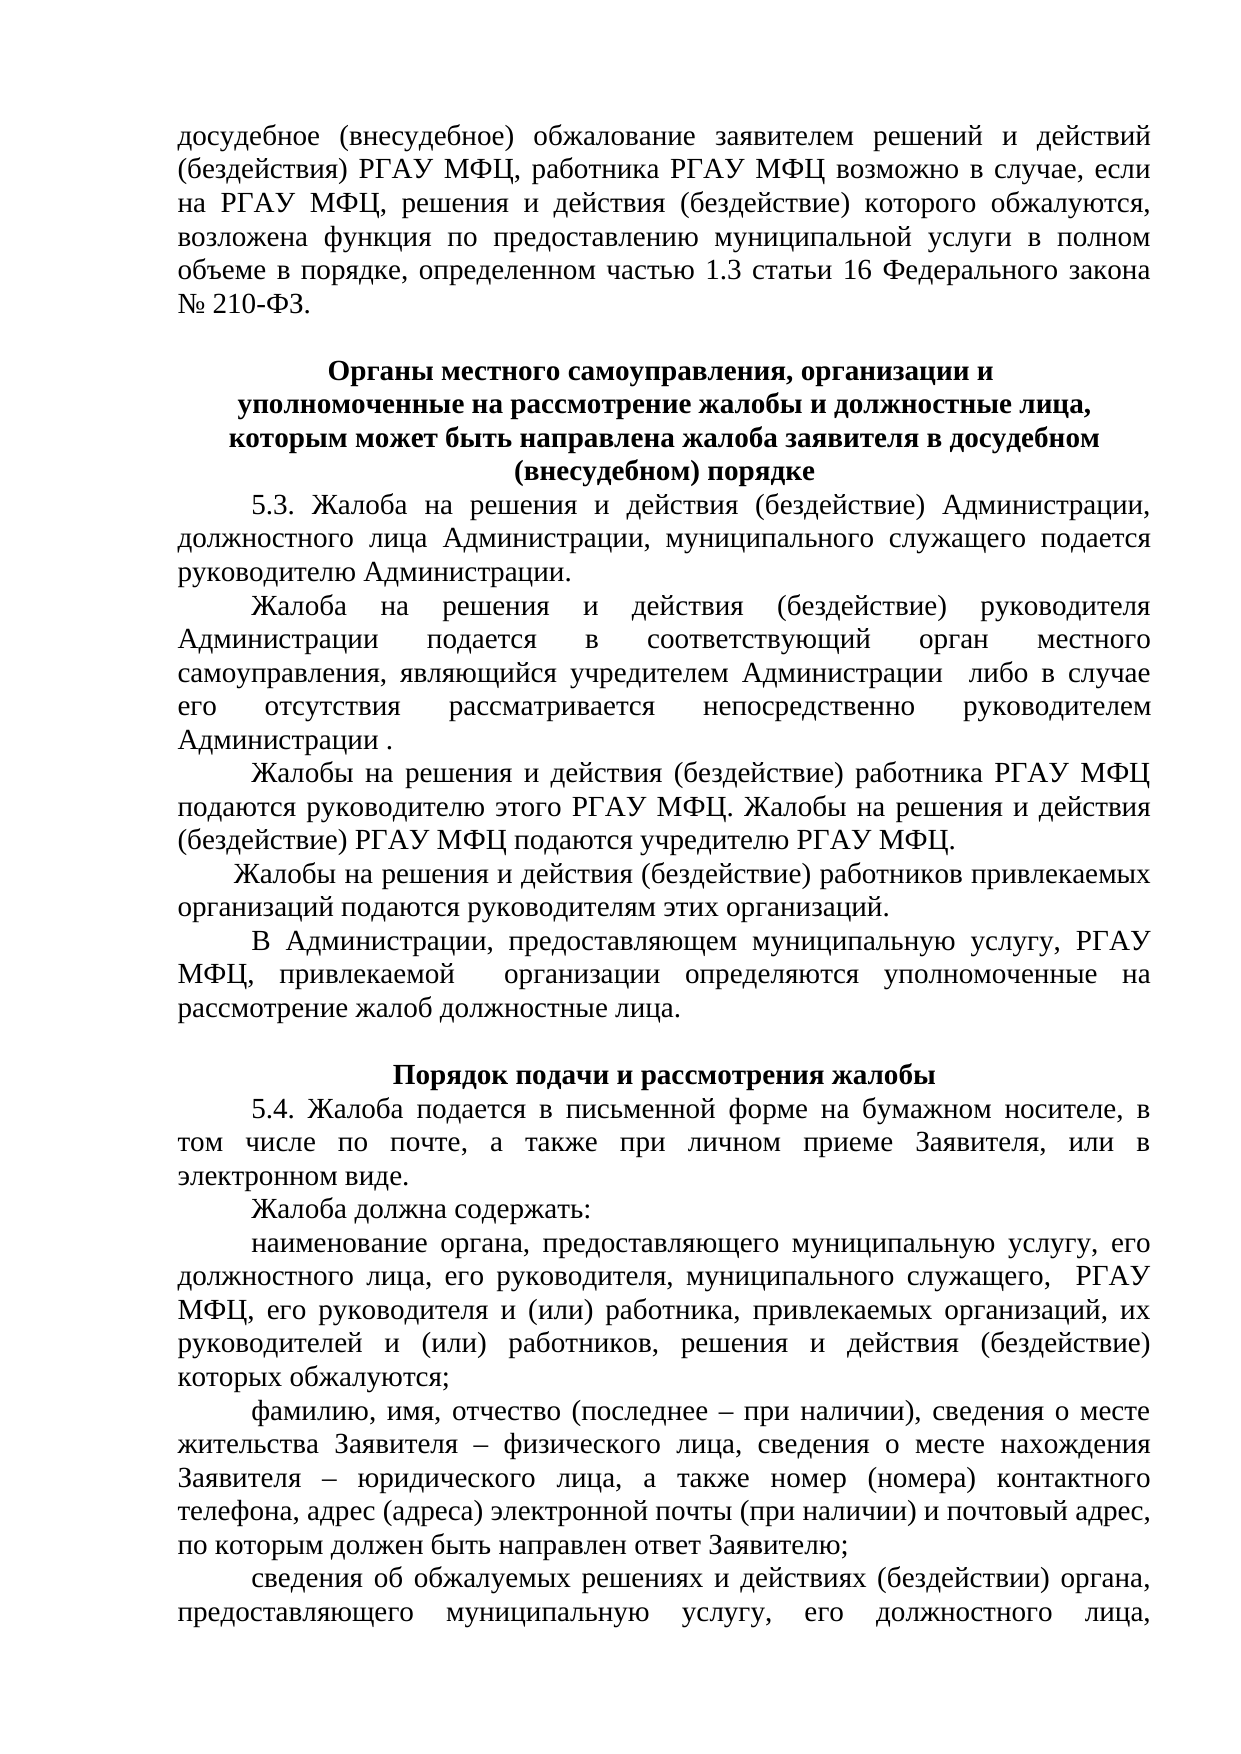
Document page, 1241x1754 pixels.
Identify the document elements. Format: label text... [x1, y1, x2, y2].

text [177, 1560, 1152, 1627]
text Жалоба на решения и действия (бездействие) руководителя Администрации подается в соответствующий орган местного самоуправления, являющийся учредителем Администрации либо в случае его отсутствия рассматривается непосредственно руководителем Администрации . [177, 588, 1152, 755]
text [177, 118, 1152, 319]
text наименование органа, предоставляющего муниципальную услугу, его должностного лица, его руководителя, муниципального служащего, РГАУ МФЦ, его руководителя и (или) работника, привлекаемых организаций, их руководителей и (или) работников, решения и действия (бездействие) которых обжалуются; [177, 1225, 1152, 1393]
text Органы местного самоуправления, организации и уполномоченные на рассмотрение жалобы и должностные лица, которым может быть направлена жалоба заявителя в досудебном (внесудебном) порядке [177, 353, 1152, 487]
text Порядок подачи и рассмотрения жалобы [177, 1057, 1152, 1091]
text фамилию, имя, отчество (последнее – при наличии), сведения о месте жительства Заявителя – физического лица, сведения о месте нахождения Заявителя – юридического лица, а также номер (номера) контактного телефона, адрес (адреса) электронной почты (при наличии) и почтовый адрес, по которым должен быть направлен ответ Заявителю; [177, 1393, 1152, 1560]
text Жалоба должна содержать: [177, 1191, 1152, 1225]
text 5.4. Жалоба подается в письменной форме на бумажном носителе, в том числе по почте, а также при личном приеме Заявителя, или в электронном виде. [177, 1091, 1152, 1191]
text Жалобы на решения и действия (бездействие) работников привлекаемых организаций подаются руководителям этих организаций. [177, 856, 1152, 923]
text В Администрации, предоставляющем муниципальную услугу, РГАУ МФЦ, привлекаемой организации определяются уполномоченные на рассмотрение жалоб должностные лица. [177, 923, 1152, 1024]
text 5.3. Жалоба на решения и действия (бездействие) Администрации, должностного лица Администрации, муниципального служащего подается руководителю Администрации. [177, 487, 1152, 588]
text Жалобы на решения и действия (бездействие) работника РГАУ МФЦ подаются руководителю этого РГАУ МФЦ. Жалобы на решения и действия (бездействие) РГАУ МФЦ подаются учредителю РГАУ МФЦ. [177, 755, 1152, 856]
